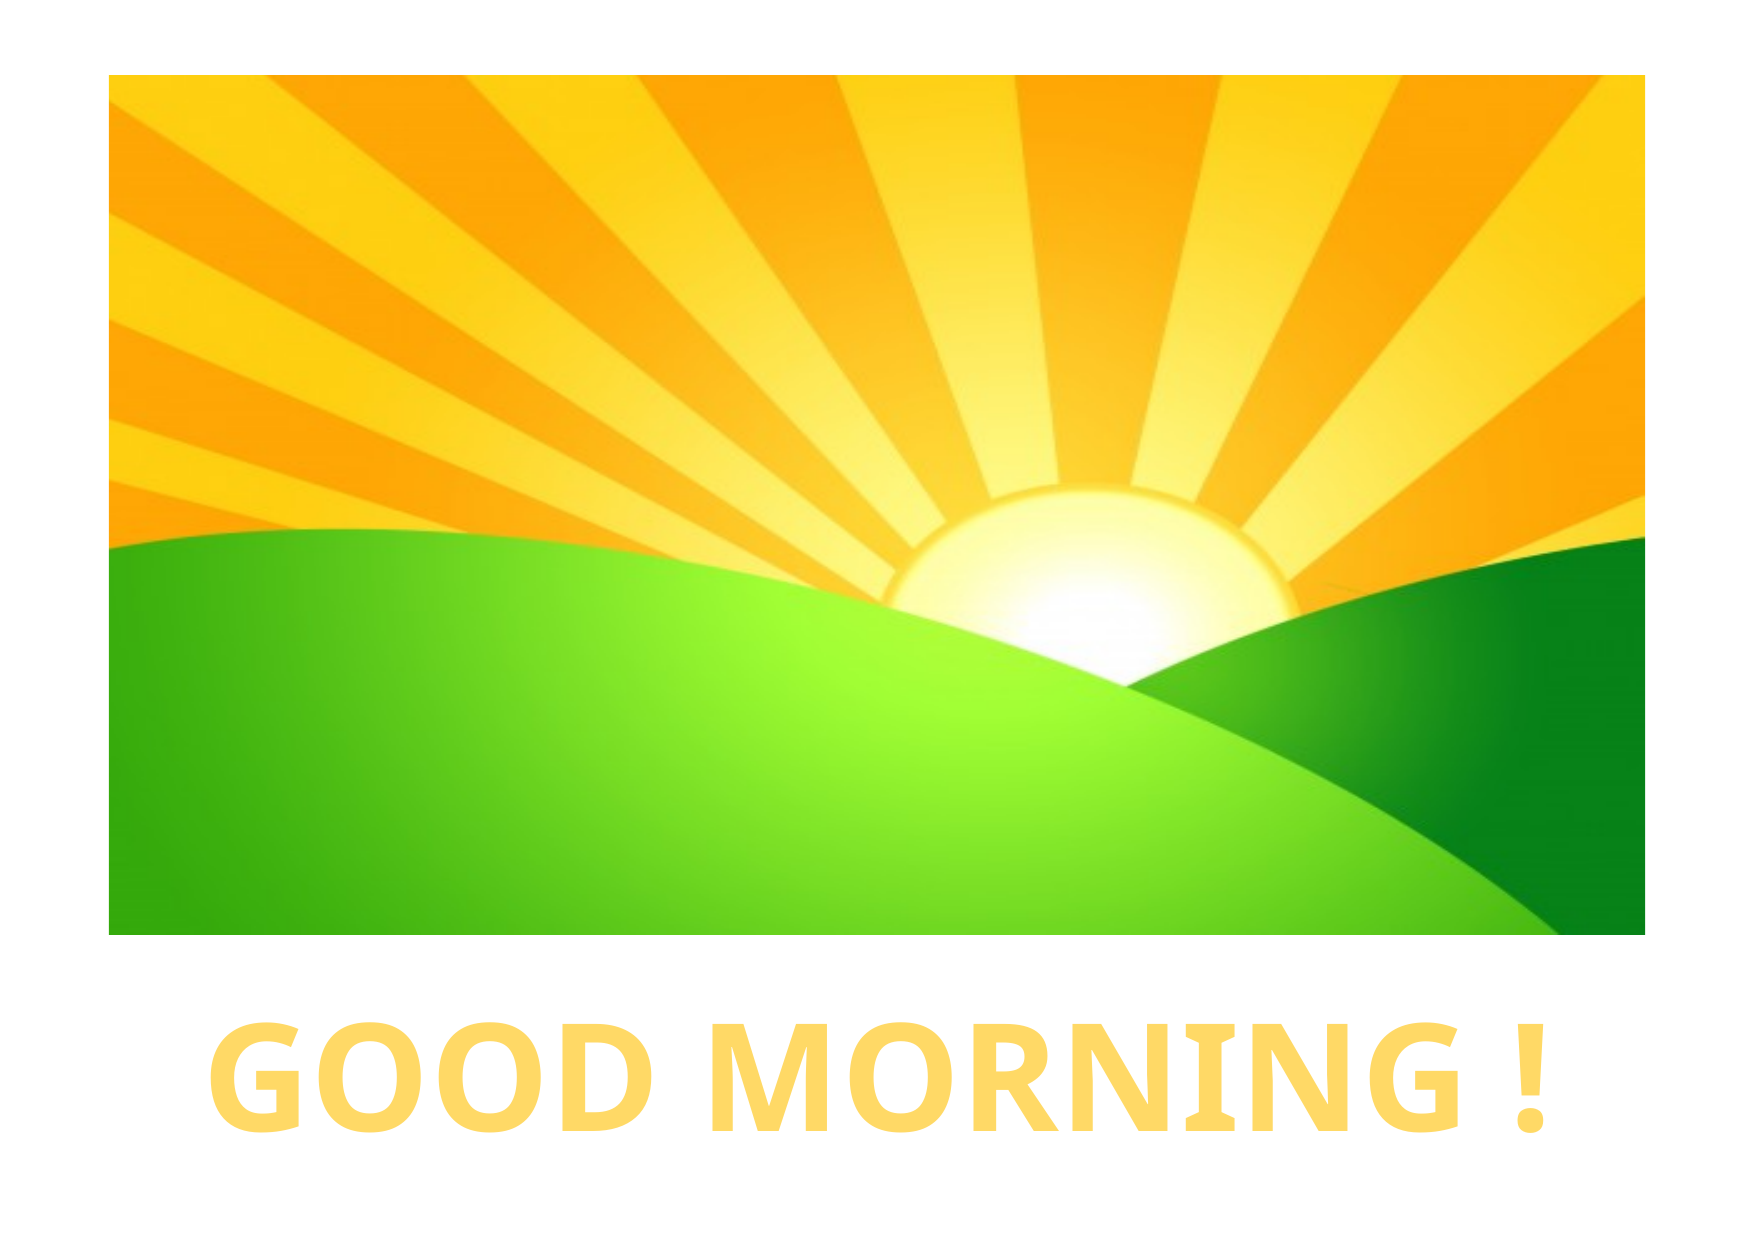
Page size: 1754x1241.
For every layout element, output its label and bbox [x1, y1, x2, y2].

picture [108, 75, 1646, 935]
